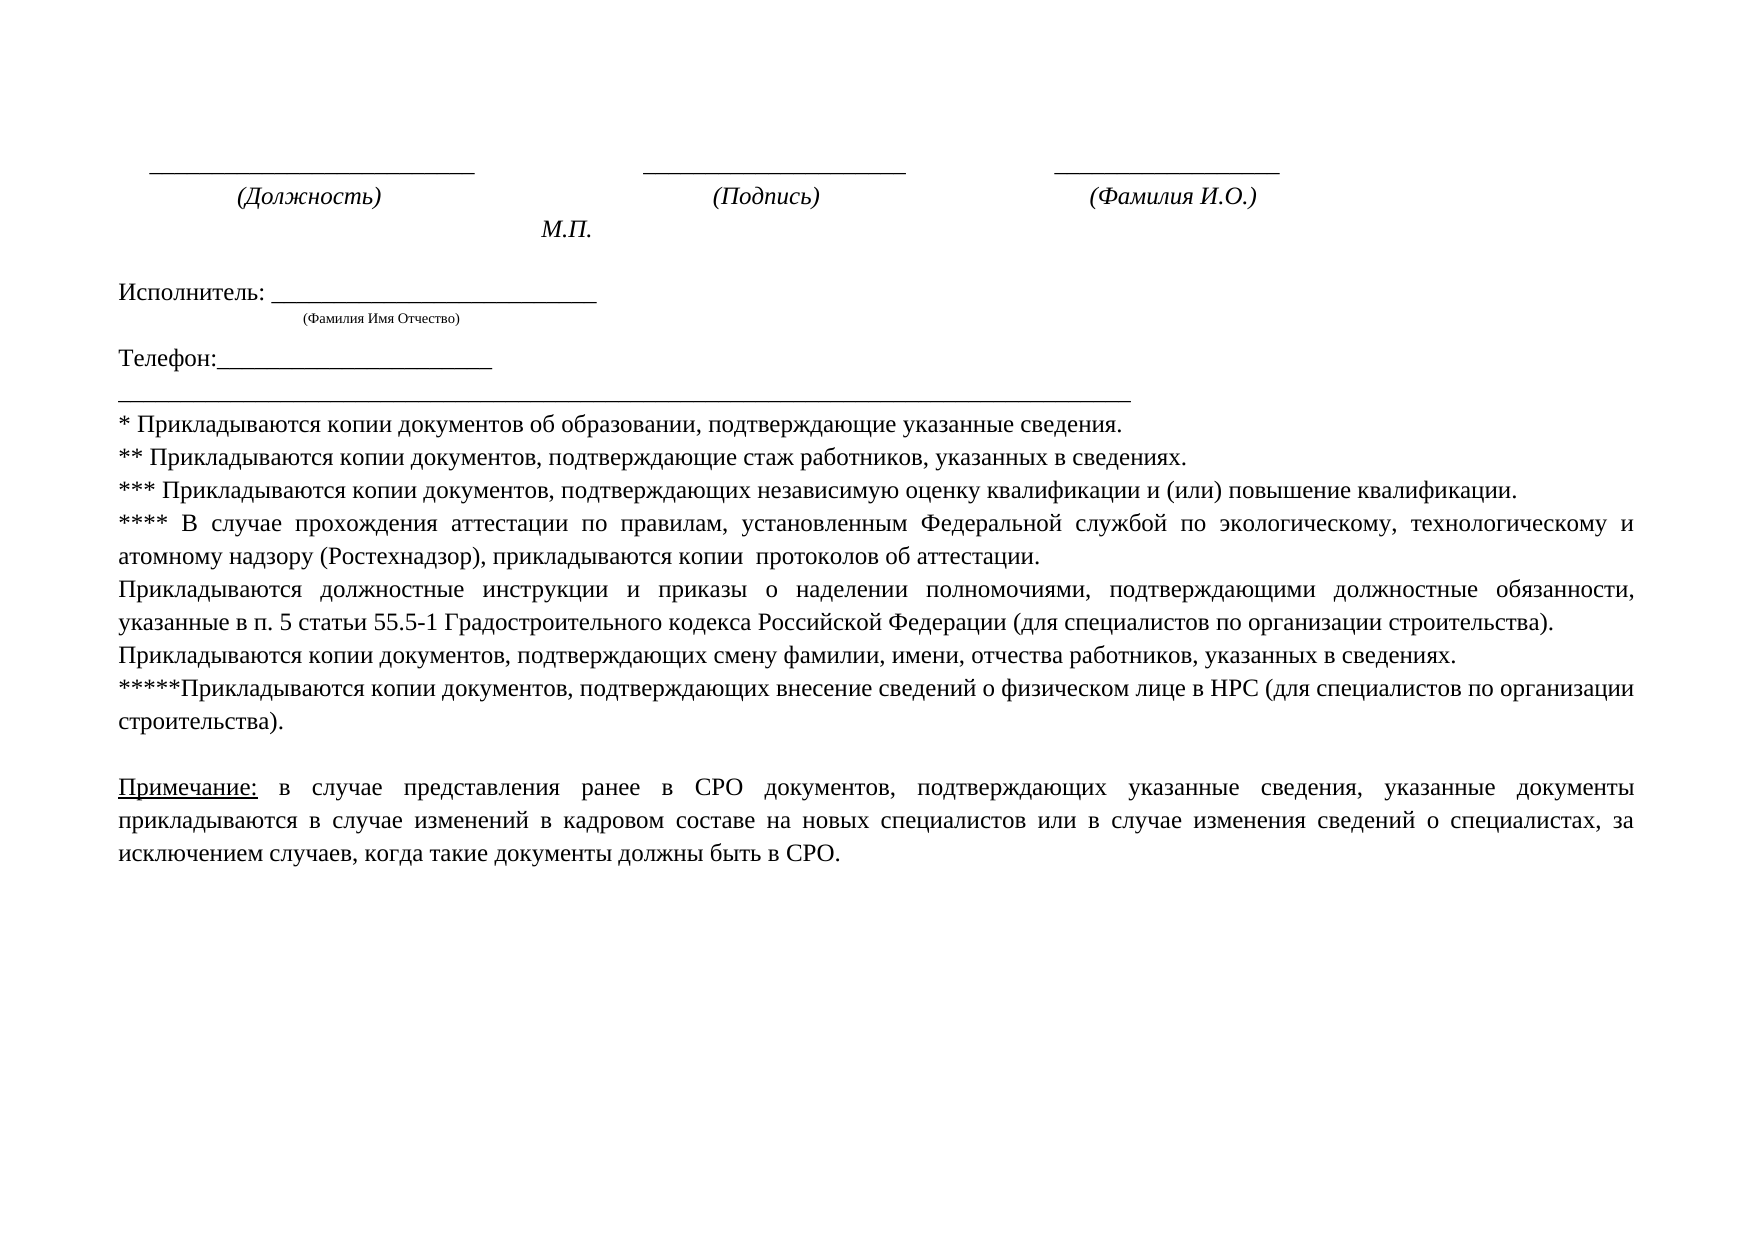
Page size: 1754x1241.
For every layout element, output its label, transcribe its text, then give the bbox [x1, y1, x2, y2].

text Телефон:______________________ [118, 343, 1636, 372]
text М.П. [118, 214, 1636, 242]
text __________________________ _____________________ __________________ [118, 148, 1625, 176]
text Исполнитель: __________________________ [118, 277, 1636, 306]
text *****Прикладываются копии документов, подтверждающих внесение сведений о физическом лице в НРС (для специалистов по организации строительства). [118, 673, 1636, 735]
text (Должность) (Подпись) (Фамилия И.О.) [118, 181, 1636, 209]
text ** Прикладываются копии документов, подтверждающие стаж работников, указанных в сведениях. [118, 442, 1636, 471]
text **** В случае прохождения аттестации по правилам, установленным Федеральной службой по экологическому, технологическому и атомному надзору (Ростехнадзор), прикладываются копии протоколов об аттестации. [118, 508, 1636, 570]
text Прикладываются копии документов, подтверждающих смену фамилии, имени, отчества работников, указанных в сведениях. [118, 640, 1636, 669]
text (Фамилия Имя Отчество) [118, 310, 1636, 339]
text * Прикладываются копии документов об образовании, подтверждающие указанные сведения. [118, 409, 1636, 438]
text *** Прикладываются копии документов, подтверждающих независимую оценку квалификации и (или) повышение квалификации. [118, 475, 1636, 504]
text _________________________________________________________________________________ [118, 376, 1636, 405]
text Прикладываются должностные инструкции и приказы о наделении полномочиями, подтверждающими должностные обязанности, указанные в п. 5 статьи 55.5-1 Градостроительного кодекса Российской Федерации (для специалистов по организации строительства). [118, 574, 1636, 636]
text Примечание: в случае представления ранее в СРО документов, подтверждающих указанные сведения, указанные документы прикладываются в случае изменений в кадровом составе на новых специалистов или в случае изменения сведений о специалистах, за исключением случаев, когда такие документы должны быть в СРО. [118, 772, 1636, 867]
